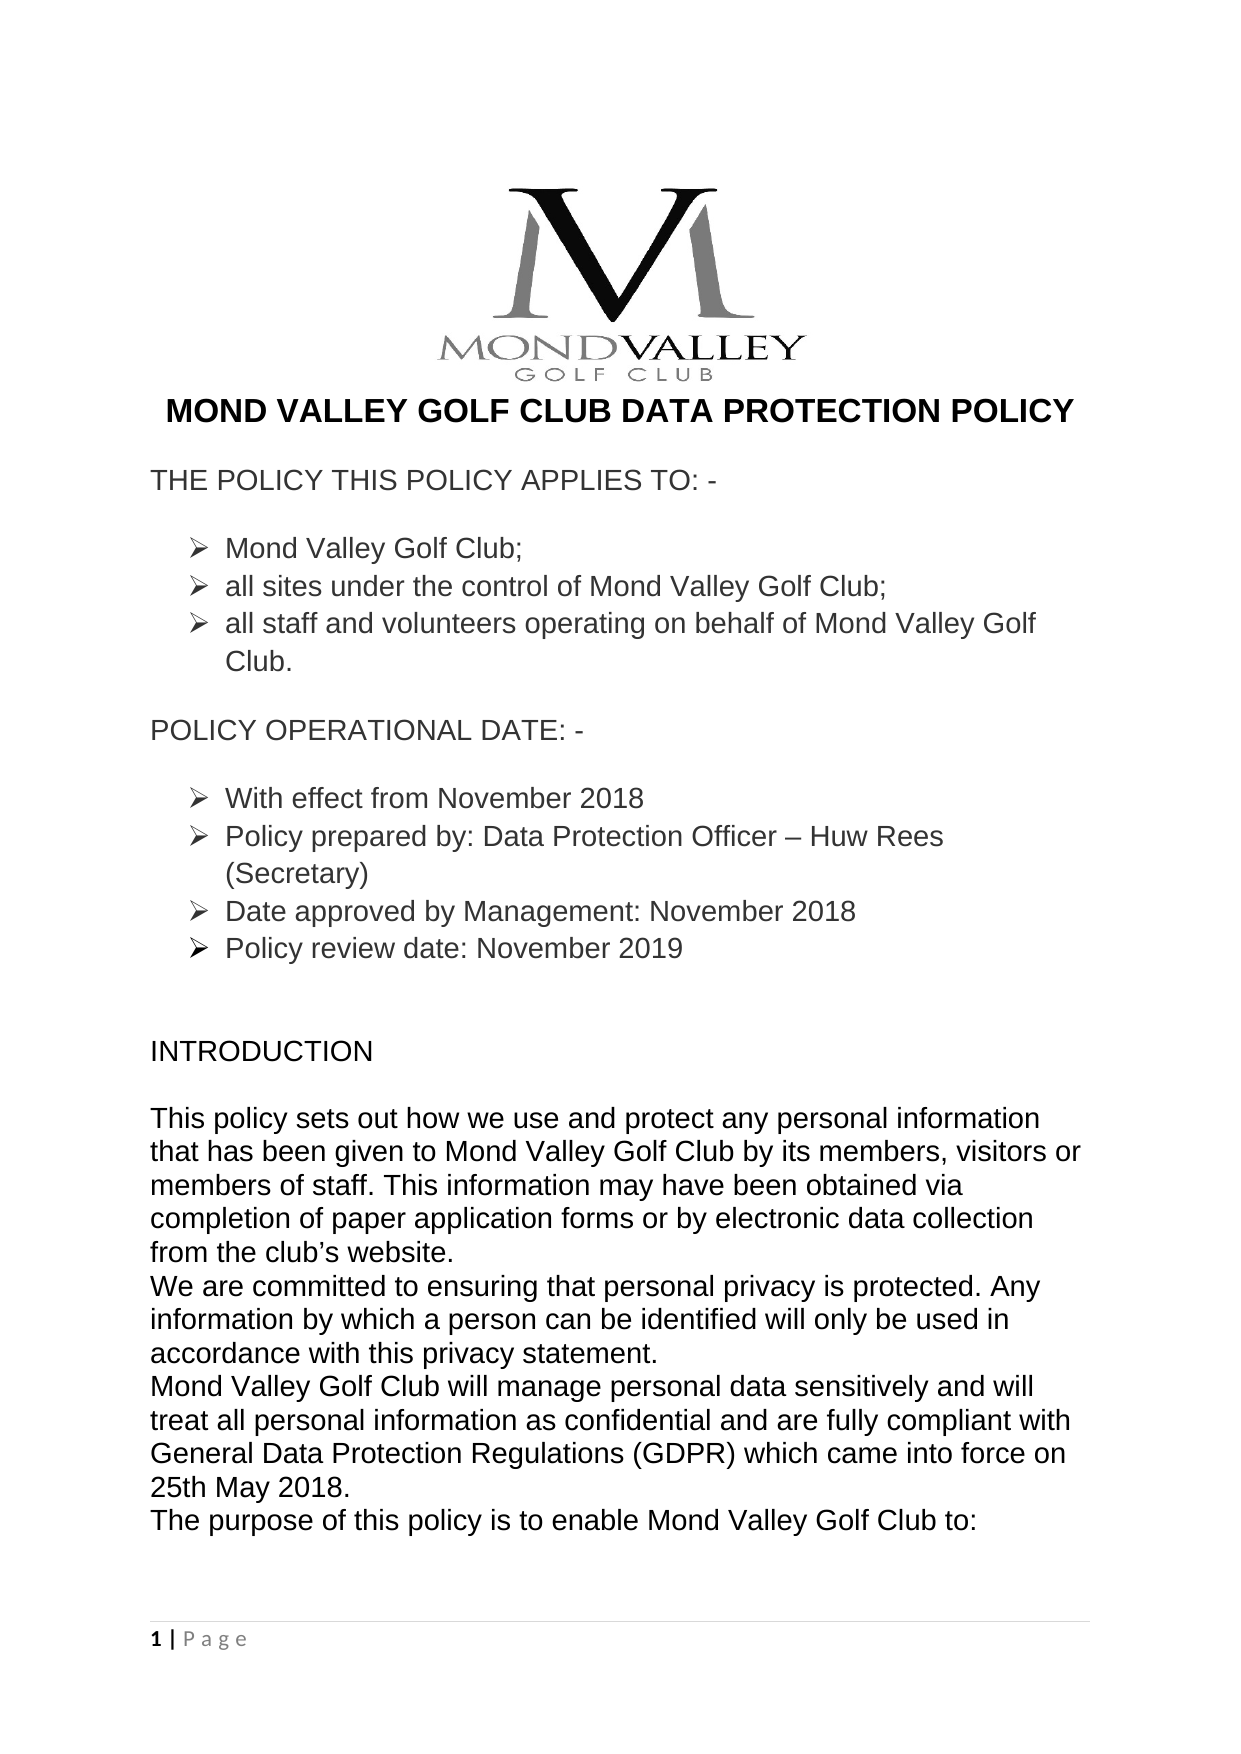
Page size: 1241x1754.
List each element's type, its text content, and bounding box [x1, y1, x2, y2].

list With effect from November 2018 [187, 778, 1090, 815]
list Date approved by Management: November 2018 [187, 890, 1090, 928]
text We are committed to ensuring that personal privacy is protected. Any information by which a person can be identified will only be used in accordance with this privacy statement. [150, 1269, 1090, 1369]
text Mond Valley Golf Club will manage personal data sensitively and will treat all personal information as confidential and are fully compliant with General Data Protection Regulations (GDPR) which came into force on 25th May 2018. [150, 1369, 1090, 1503]
text This policy sets out how we use and protect any personal information that has been given to Mond Valley Golf Club by its members, visitors or members of staff. This information may have been obtained via completion of paper application forms or by electronic data collection from the club’s website. [150, 1101, 1090, 1269]
text MOND VALLEY GOLF CLUB DATA PROTECTION POLICY [150, 391, 1090, 430]
picture [419, 178, 821, 392]
list all sites under the control of Mond Valley Golf Club; [187, 565, 1090, 603]
list all staff and volunteers operating on behalf of Mond Valley Golf Club. [187, 603, 1090, 678]
list Policy prepared by: Data Protection Officer – Huw Rees (Secretary) [187, 815, 1090, 890]
text The purpose of this policy is to enable Mond Valley Golf Club to: [150, 1503, 1090, 1537]
text POLICY OPERATIONAL DATE: - [150, 709, 1090, 746]
list Mond Valley Golf Club; [187, 528, 1090, 565]
text INTRODUCTION [150, 1034, 1090, 1067]
text THE POLICY THIS POLICY APPLIES TO: - [150, 459, 1090, 496]
list Policy review date: November 2019 [187, 928, 1090, 965]
